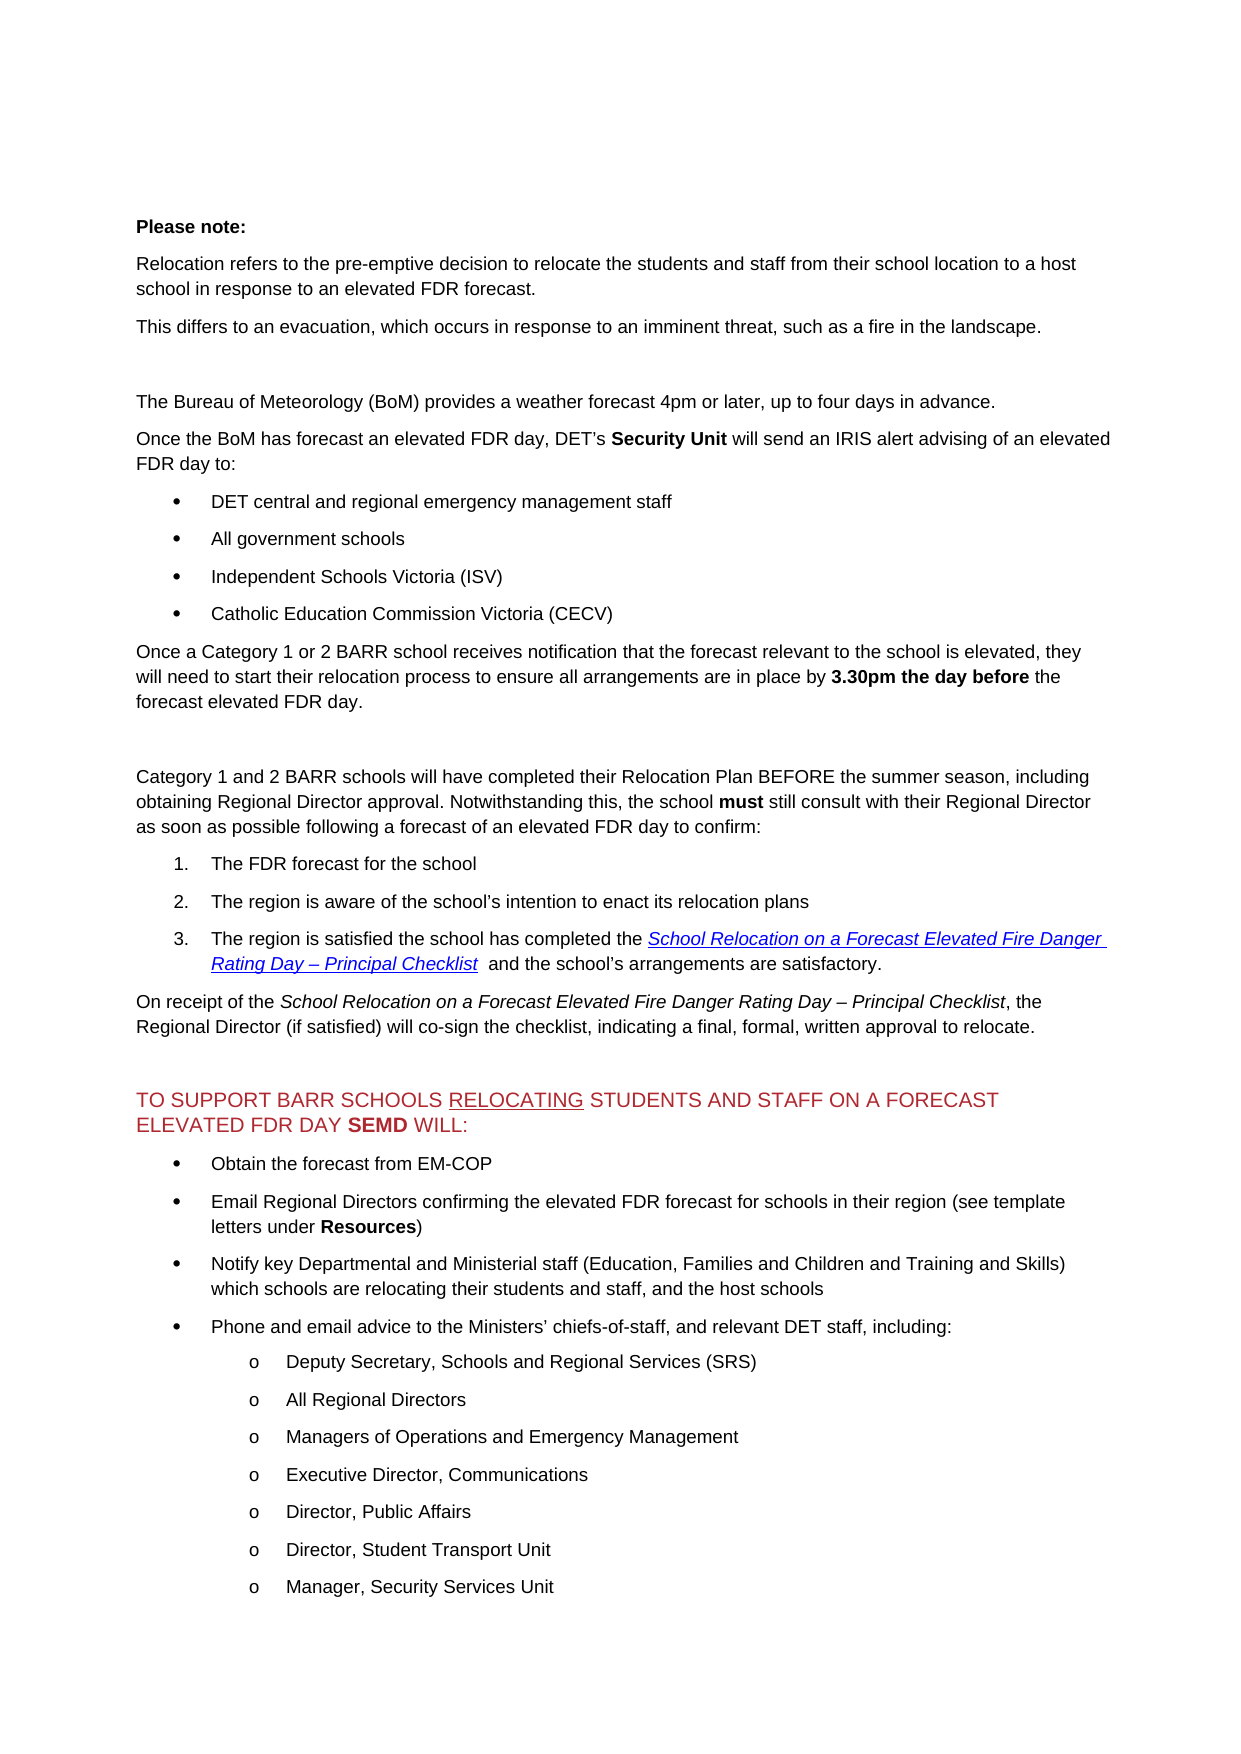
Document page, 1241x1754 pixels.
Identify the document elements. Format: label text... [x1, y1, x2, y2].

list Managers of Operations and Emergency Management [248, 1424, 1111, 1449]
list Notify key Departmental and Ministerial staff (Education, Families and Children and Training and Skills) which schools are relocating their students and staff, and the host schools [173, 1249, 1111, 1299]
list All government schools [173, 524, 1111, 549]
text To support BARR schools relocating students and staff on a forecast elevated FDR day SEMD will: [136, 1087, 1111, 1137]
list Deputy Secretary, Schools and Regional Services (SRS) [248, 1349, 1111, 1374]
list Manager, Security Services Unit [248, 1574, 1111, 1599]
list Director, Public Affairs [248, 1499, 1111, 1524]
list Catholic Education Commission Victoria (CECV) [173, 599, 1111, 624]
text Category 1 and 2 BARR schools will have completed their Relocation Plan BEFORE the summer season, including obtaining Regional Director approval. Notwithstanding this, the school must still consult with their Regional Director as soon as possible following a forecast of an elevated FDR day to confirm: [136, 762, 1111, 837]
text The Bureau of Meteorology (BoM) provides a weather forecast 4pm or later, up to four days in advance. [136, 387, 1111, 412]
list Phone and email advice to the Ministers’ chiefs-of-staff, and relevant DET staff, including: [173, 1312, 1111, 1337]
text Please note: [136, 212, 1111, 237]
text Relocation refers to the pre-emptive decision to relocate the students and staff from their school location to a host school in response to an elevated FDR forecast. [136, 249, 1111, 299]
list The region is satisfied the school has completed the School Relocation on a Forecast Elevated Fire Danger Rating Day – Principal Checklist and the school’s arrangements are satisfactory. [173, 924, 1111, 974]
list Email Regional Directors confirming the elevated FDR forecast for schools in their region (see template letters under Resources) [173, 1187, 1111, 1237]
list All Regional Directors [248, 1387, 1111, 1412]
list Independent Schools Victoria (ISV) [173, 562, 1111, 587]
text Once a Category 1 or 2 BARR school receives notification that the forecast relevant to the school is elevated, they will need to start their relocation process to ensure all arrangements are in place by 3.30pm the day before the forecast elevated FDR day. [136, 637, 1111, 712]
text On receipt of the School Relocation on a Forecast Elevated Fire Danger Rating Day – Principal Checklist, the Regional Director (if satisfied) will co-sign the checklist, indicating a final, formal, written approval to relocate. [136, 987, 1111, 1037]
list DET central and regional emergency management staff [173, 487, 1111, 512]
list Obtain the forecast from EM-COP [173, 1149, 1111, 1174]
text Once the BoM has forecast an elevated FDR day, DET’s Security Unit will send an IRIS alert advising of an elevated FDR day to: [136, 424, 1111, 474]
list The FDR forecast for the school [173, 849, 1111, 874]
list Executive Director, Communications [248, 1462, 1111, 1487]
list The region is aware of the school’s intention to enact its relocation plans [173, 887, 1111, 912]
list Director, Student Transport Unit [248, 1537, 1111, 1562]
text This differs to an evacuation, which occurs in response to an imminent threat, such as a fire in the landscape. [136, 312, 1111, 337]
